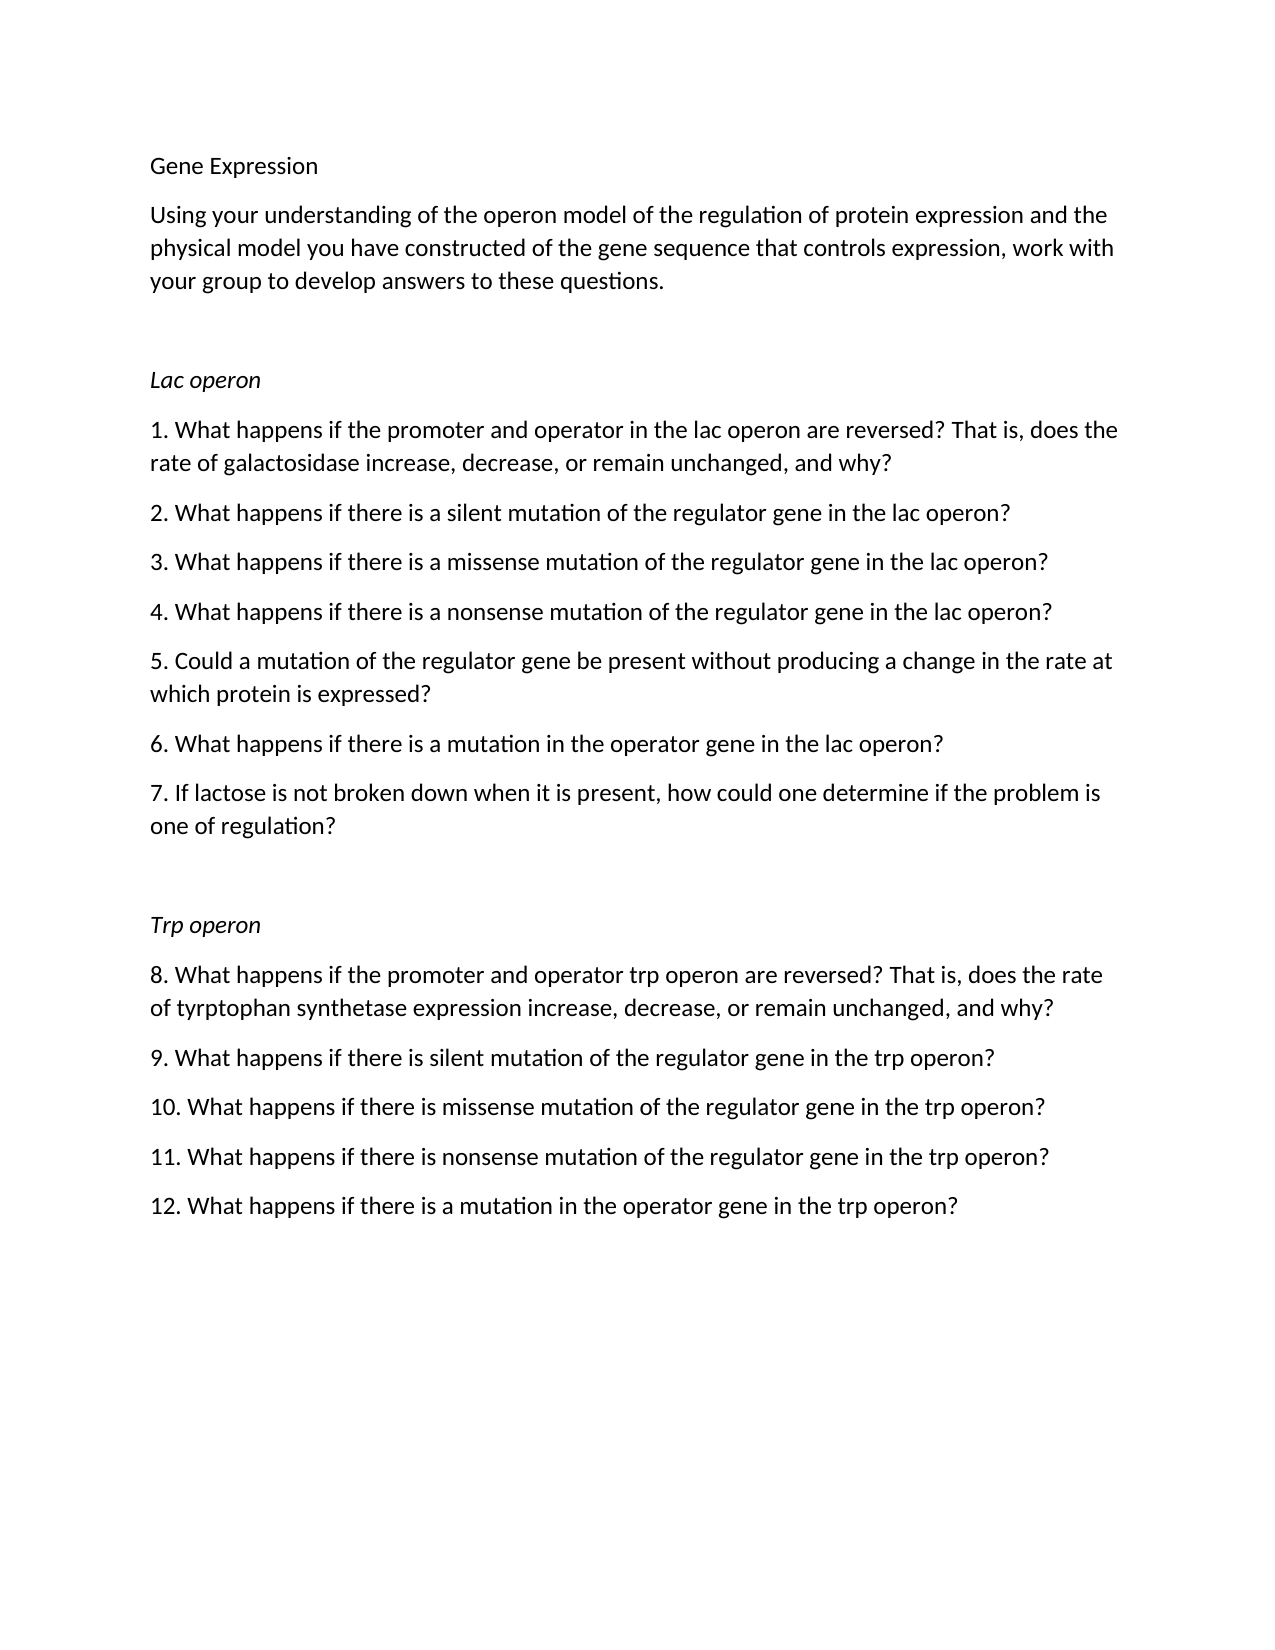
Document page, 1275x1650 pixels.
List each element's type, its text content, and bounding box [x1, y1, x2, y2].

text 4. What happens if there is a nonsense mutation of the regulator gene in the lac operon? [150, 596, 1125, 626]
text 3. What happens if there is a missense mutation of the regulator gene in the lac operon? [150, 546, 1125, 577]
text 8. What happens if the promoter and operator trp operon are reversed? That is, does the rate of tyrptophan synthetase expression increase, decrease, or remain unchanged, and why? [150, 959, 1125, 1023]
text Lac operon [150, 364, 1125, 395]
text 5. Could a mutation of the regulator gene be present without producing a change in the rate at which protein is expressed? [150, 645, 1125, 709]
text 7. If lactose is not broken down when it is present, how could one determine if the problem is one of regulation? [150, 777, 1125, 841]
text 9. What happens if there is silent mutation of the regulator gene in the trp operon? [150, 1042, 1125, 1072]
text Using your understanding of the operon model of the regulation of protein expression and the physical model you have constructed of the gene sequence that controls expression, work with your group to develop answers to these questions. [150, 199, 1125, 296]
text Gene Expression [150, 150, 1125, 181]
text 6. What happens if there is a mutation in the operator gene in the lac operon? [150, 728, 1125, 758]
text 12. What happens if there is a mutation in the operator gene in the trp operon? [150, 1190, 1125, 1221]
text 2. What happens if there is a silent mutation of the regulator gene in the lac operon? [150, 497, 1125, 527]
text 11. What happens if there is nonsense mutation of the regulator gene in the trp operon? [150, 1141, 1125, 1171]
text Trp operon [150, 909, 1125, 940]
text 10. What happens if there is missense mutation of the regulator gene in the trp operon? [150, 1091, 1125, 1122]
text 1. What happens if the promoter and operator in the lac operon are reversed? That is, does the rate of galactosidase increase, decrease, or remain unchanged, and why? [150, 414, 1125, 478]
